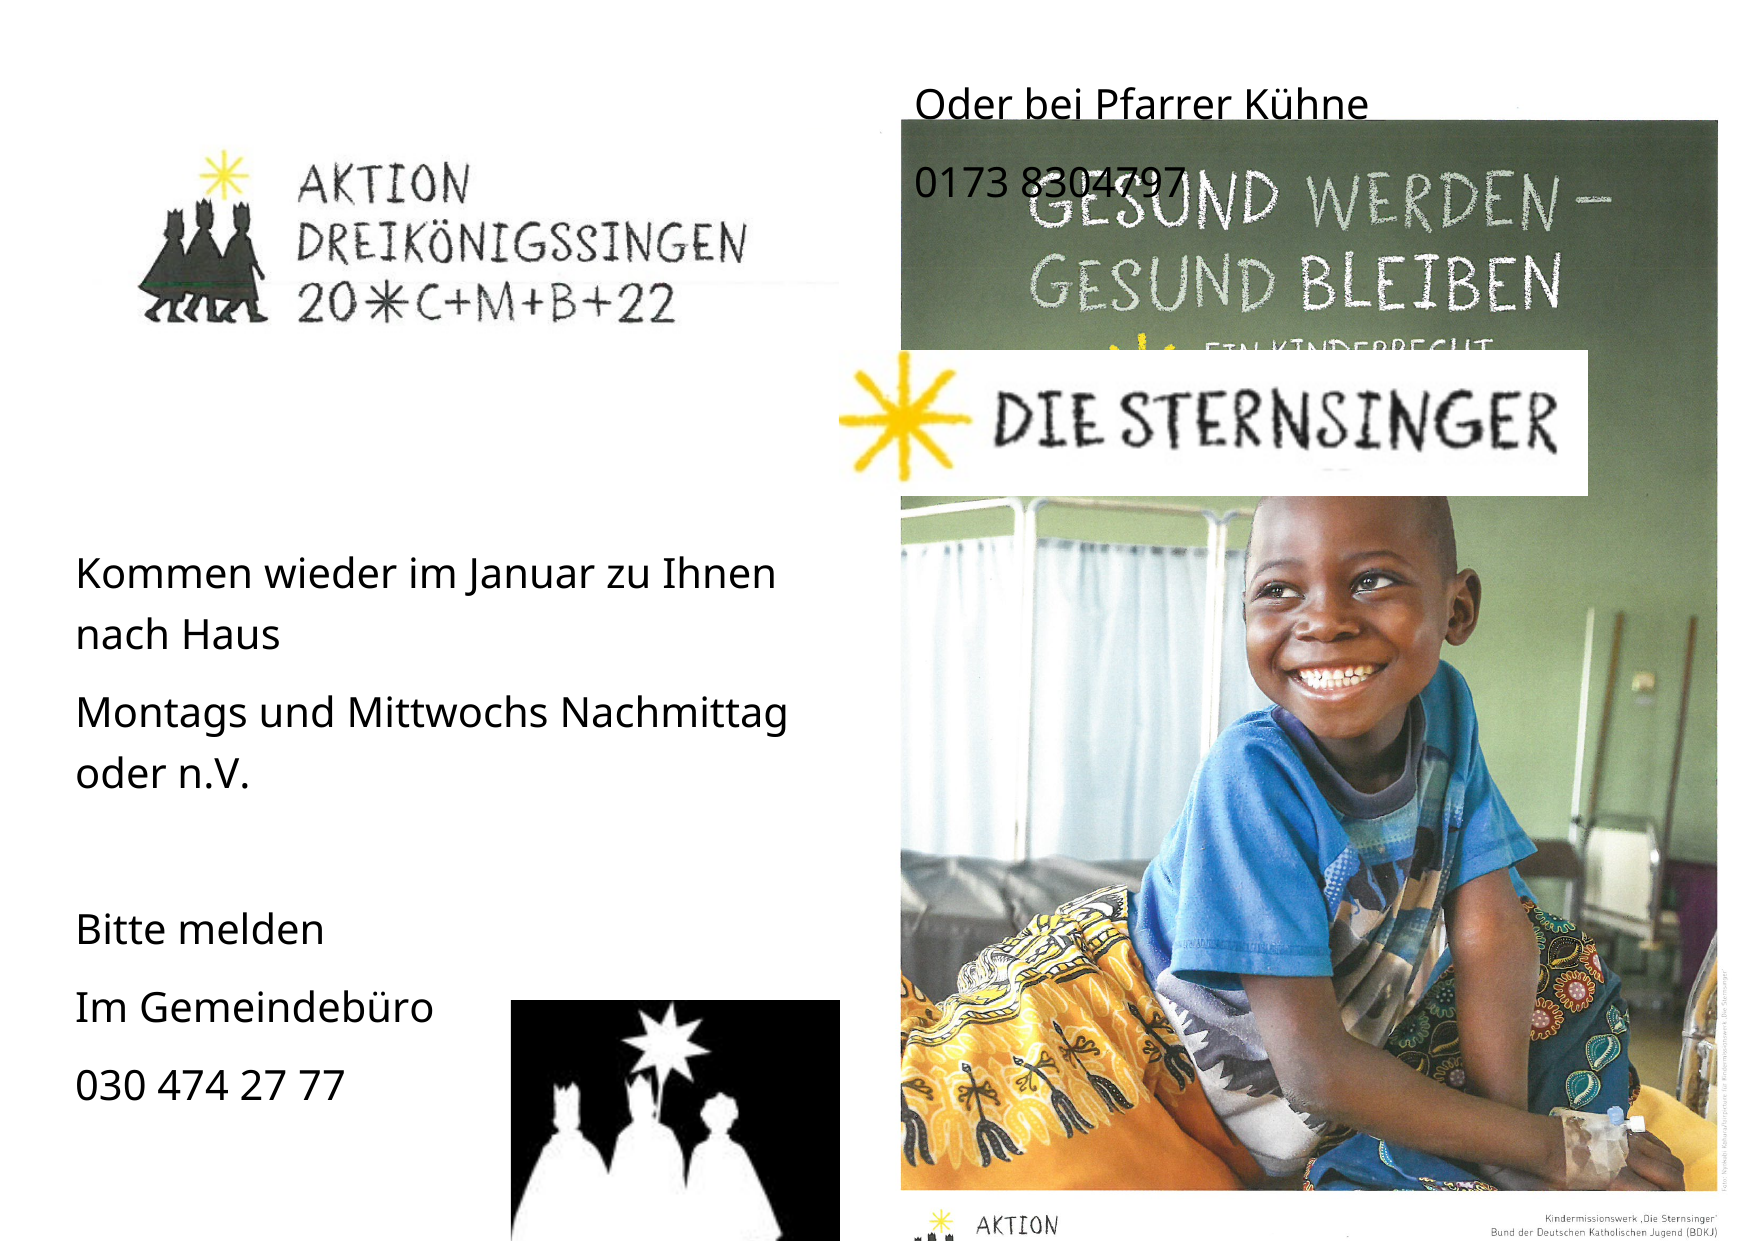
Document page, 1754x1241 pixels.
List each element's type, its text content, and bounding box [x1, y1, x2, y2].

text 0173 8304797 [914, 153, 1679, 210]
text Oder bei Pfarrer Kühne [914, 75, 1679, 132]
picture [510, 1113, 840, 1241]
text 030 474 27 77 [75, 1056, 840, 1113]
text Kommen wieder im Januar zu Ihnen nach Haus [75, 544, 840, 662]
picture [510, 1035, 840, 1056]
text Montags und Mittwochs Nachmittag oder n.V. [75, 683, 840, 801]
text Im Gemeindebüro [75, 978, 840, 1035]
text Bitte melden [75, 900, 840, 957]
picture [75, 87, 1747, 1241]
